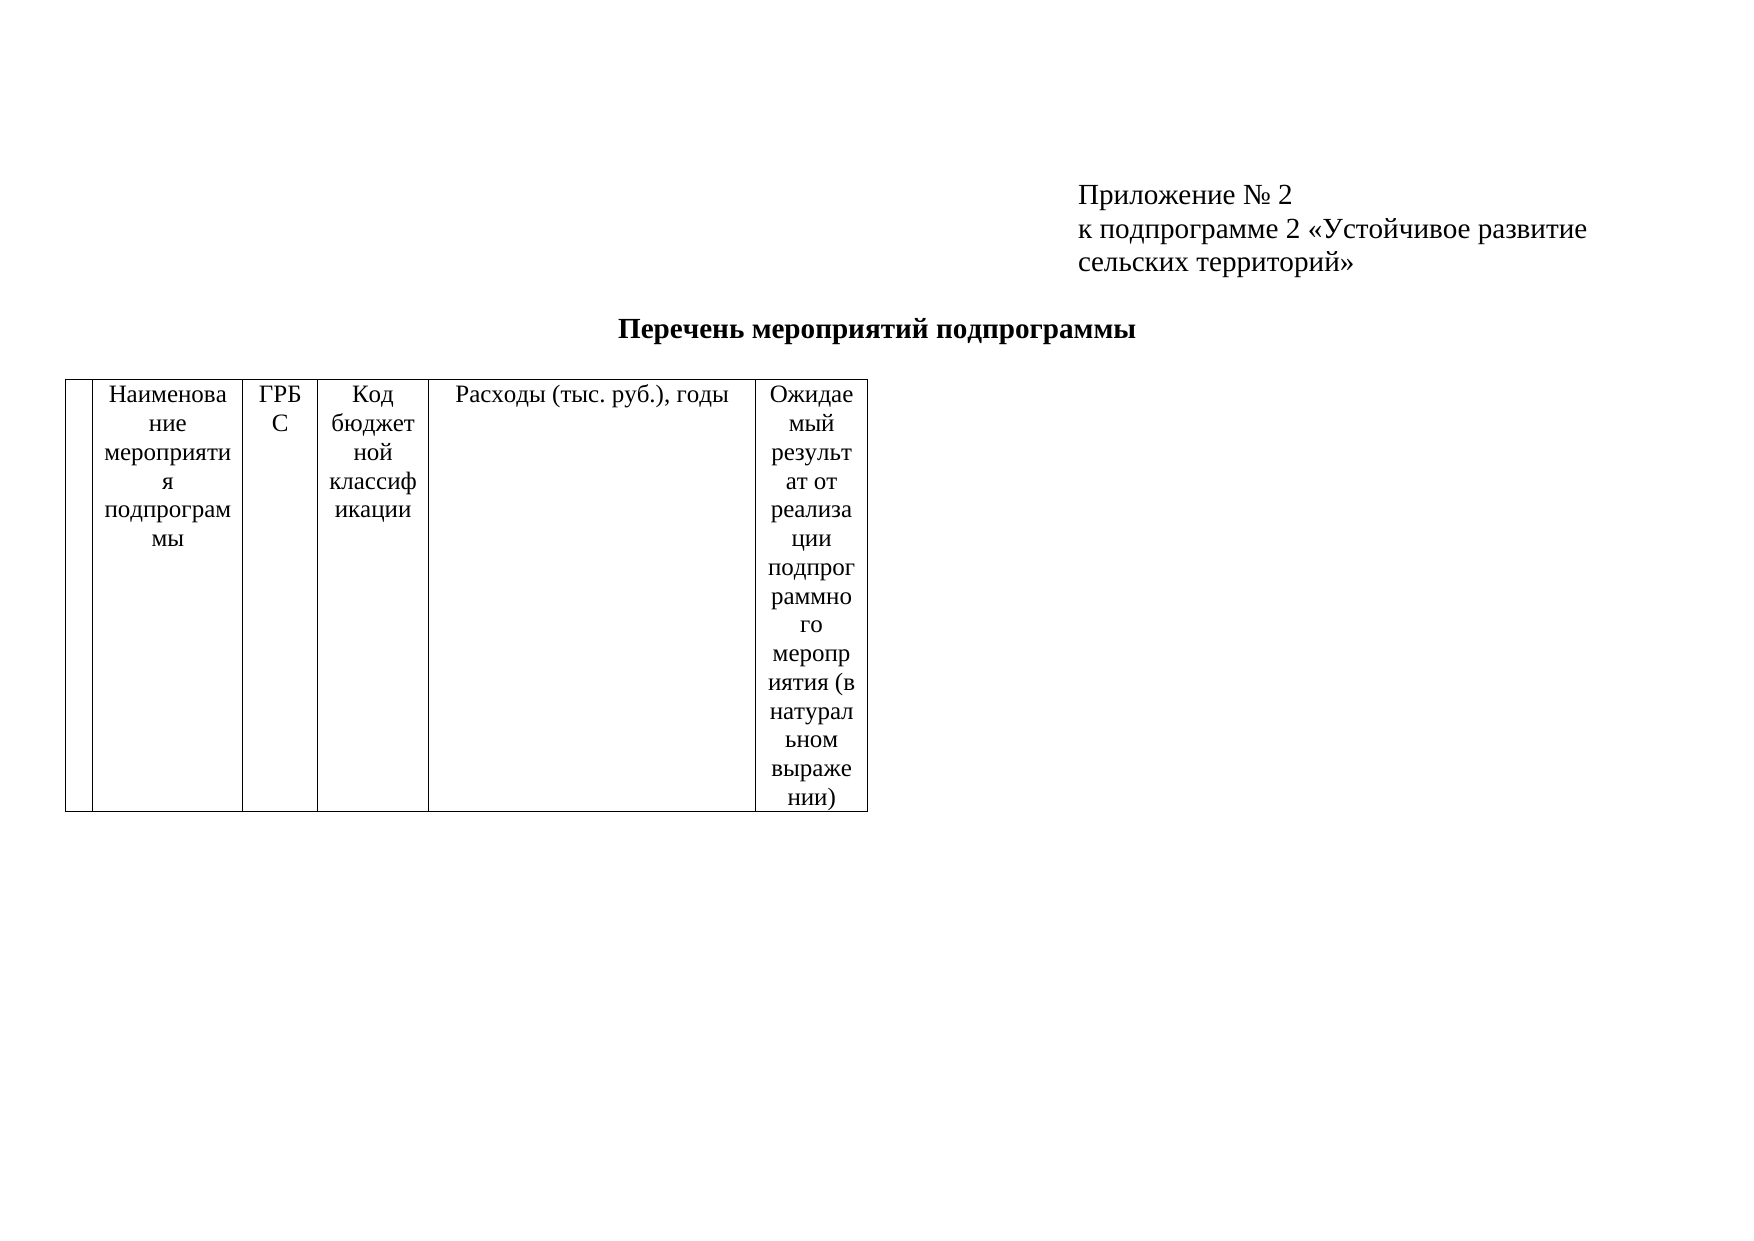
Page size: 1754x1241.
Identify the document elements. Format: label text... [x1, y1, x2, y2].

table_header Расходы (тыс. руб.), годы [429, 380, 755, 811]
text Перечень мероприятий подпрограммы [118, 311, 1636, 345]
table_header Наименование мероприятия подпрограммы [93, 380, 242, 811]
table_header Код бюджетной классификации [318, 380, 428, 811]
table_header [66, 380, 92, 811]
table_header ГРБС [243, 380, 317, 811]
table_header Ожидаемый результат от реализации подпрограммного мероприятия (в натуральном выражении) [756, 380, 867, 811]
text Приложение № 2 к подпрограмме 2 «Устойчивое развитие сельских территорий» [1078, 177, 1636, 278]
